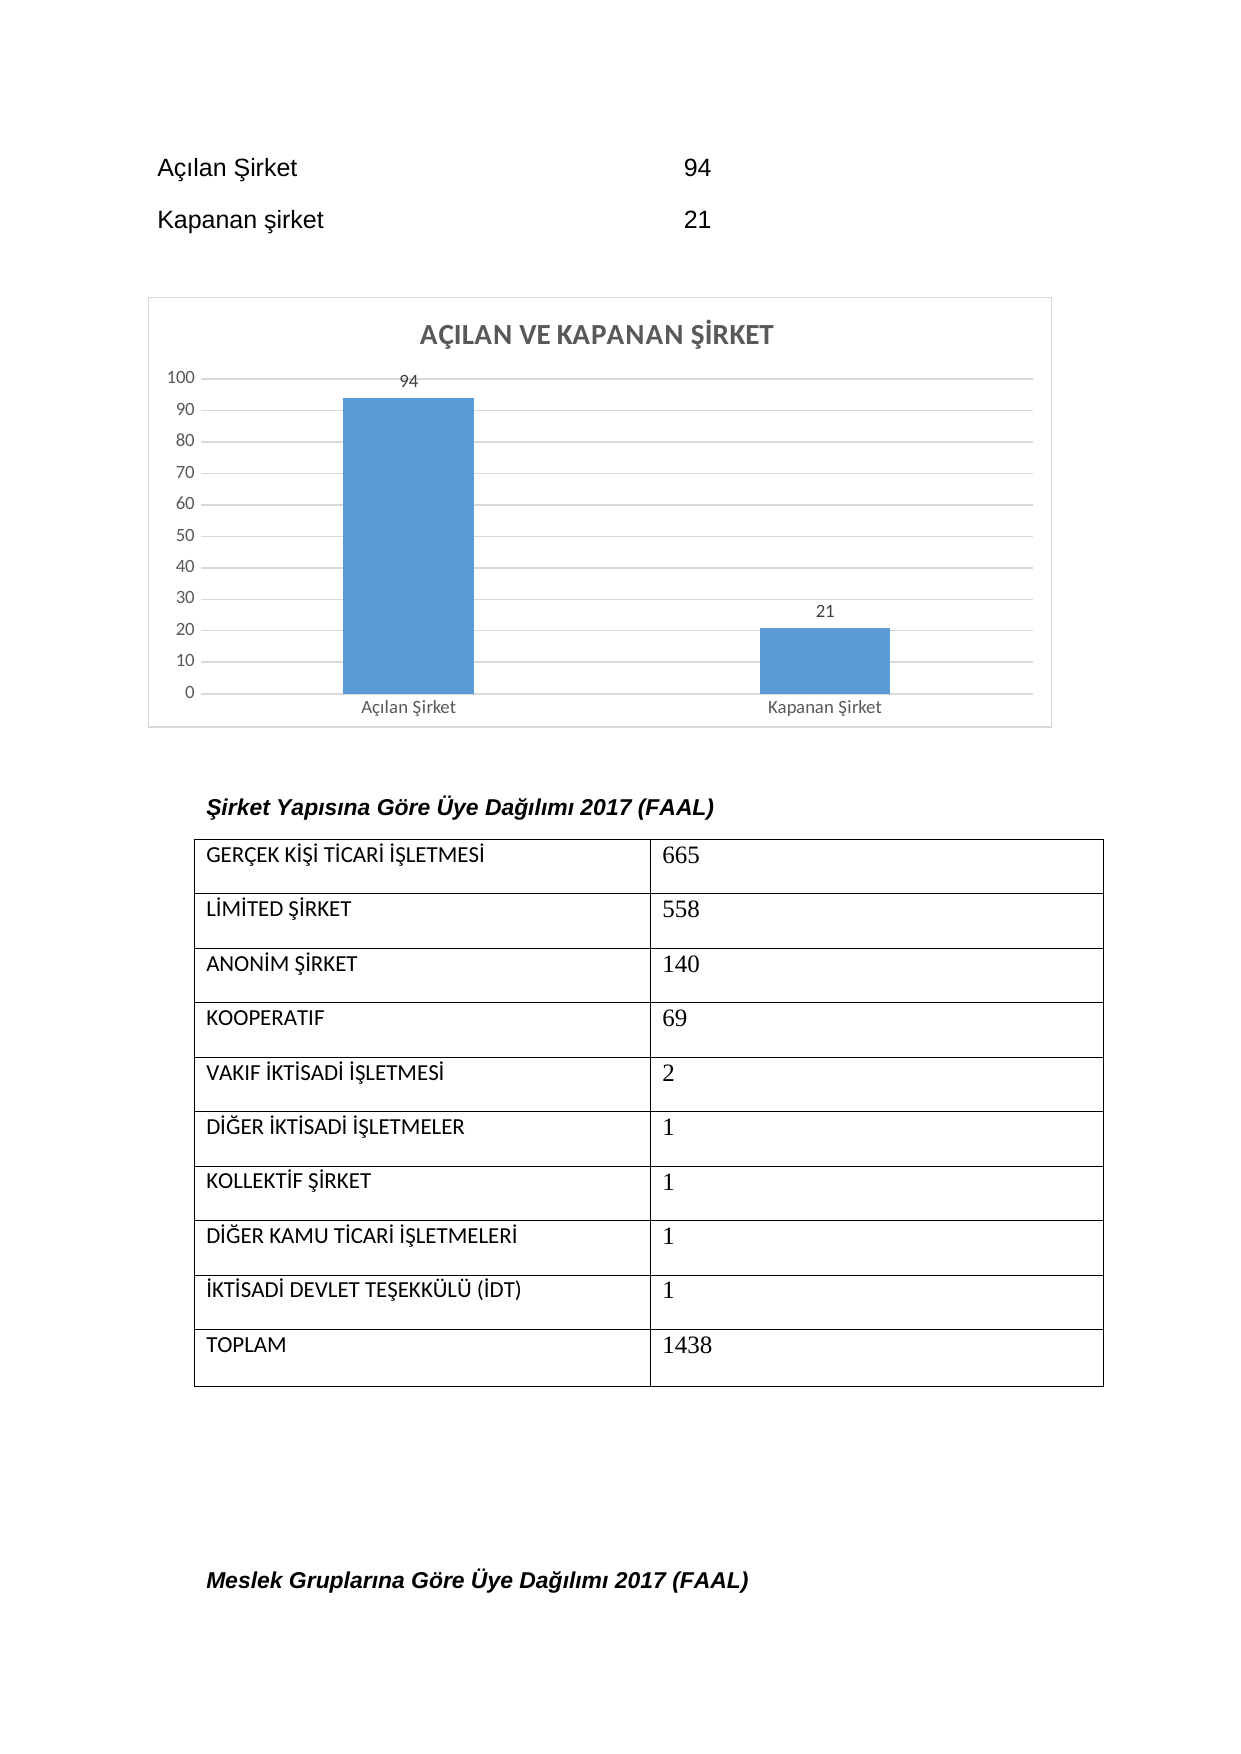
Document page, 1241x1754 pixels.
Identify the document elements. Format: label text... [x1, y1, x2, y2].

table_cell ANONİM ŞİRKET [195, 949, 650, 1002]
table_cell 2 [651, 1058, 1103, 1111]
text Şirket Yapısına Göre Üye Dağılımı 2017 (FAAL) [206, 794, 1093, 820]
table_cell DİĞER İKTİSADİ İŞLETMELER [195, 1112, 650, 1166]
table_cell VAKIF İKTİSADİ İŞLETMESİ [195, 1058, 650, 1111]
table_cell 1 [651, 1112, 1103, 1166]
table_cell 1438 [651, 1330, 1103, 1386]
table_cell 558 [651, 894, 1103, 948]
table_cell 1 [651, 1276, 1103, 1329]
table_cell KOLLEKTİF ŞİRKET [195, 1167, 650, 1220]
table_cell 140 [651, 949, 1103, 1002]
table_header 665 [651, 840, 1103, 893]
table_cell İKTİSADİ DEVLET TEŞEKKÜLÜ (İDT) [195, 1276, 650, 1329]
table_cell Kapanan şirket [149, 200, 665, 253]
text Meslek Gruplarına Göre Üye Dağılımı 2017 (FAAL) [206, 1567, 1093, 1593]
table_cell 94 [665, 148, 761, 200]
table_cell Açılan Şirket [149, 148, 665, 200]
table_header GERÇEK KİŞİ TİCARİ İŞLETMESİ [195, 840, 650, 893]
table_cell LİMİTED ŞİRKET [195, 894, 650, 948]
table_cell 69 [651, 1003, 1103, 1057]
table_cell TOPLAM [195, 1330, 650, 1386]
table_cell KOOPERATIF [195, 1003, 650, 1057]
table_cell 21 [665, 200, 761, 253]
table_cell 1 [651, 1167, 1103, 1220]
table_cell DİĞER KAMU TİCARİ İŞLETMELERİ [195, 1221, 650, 1274]
table_cell 1 [651, 1221, 1103, 1274]
